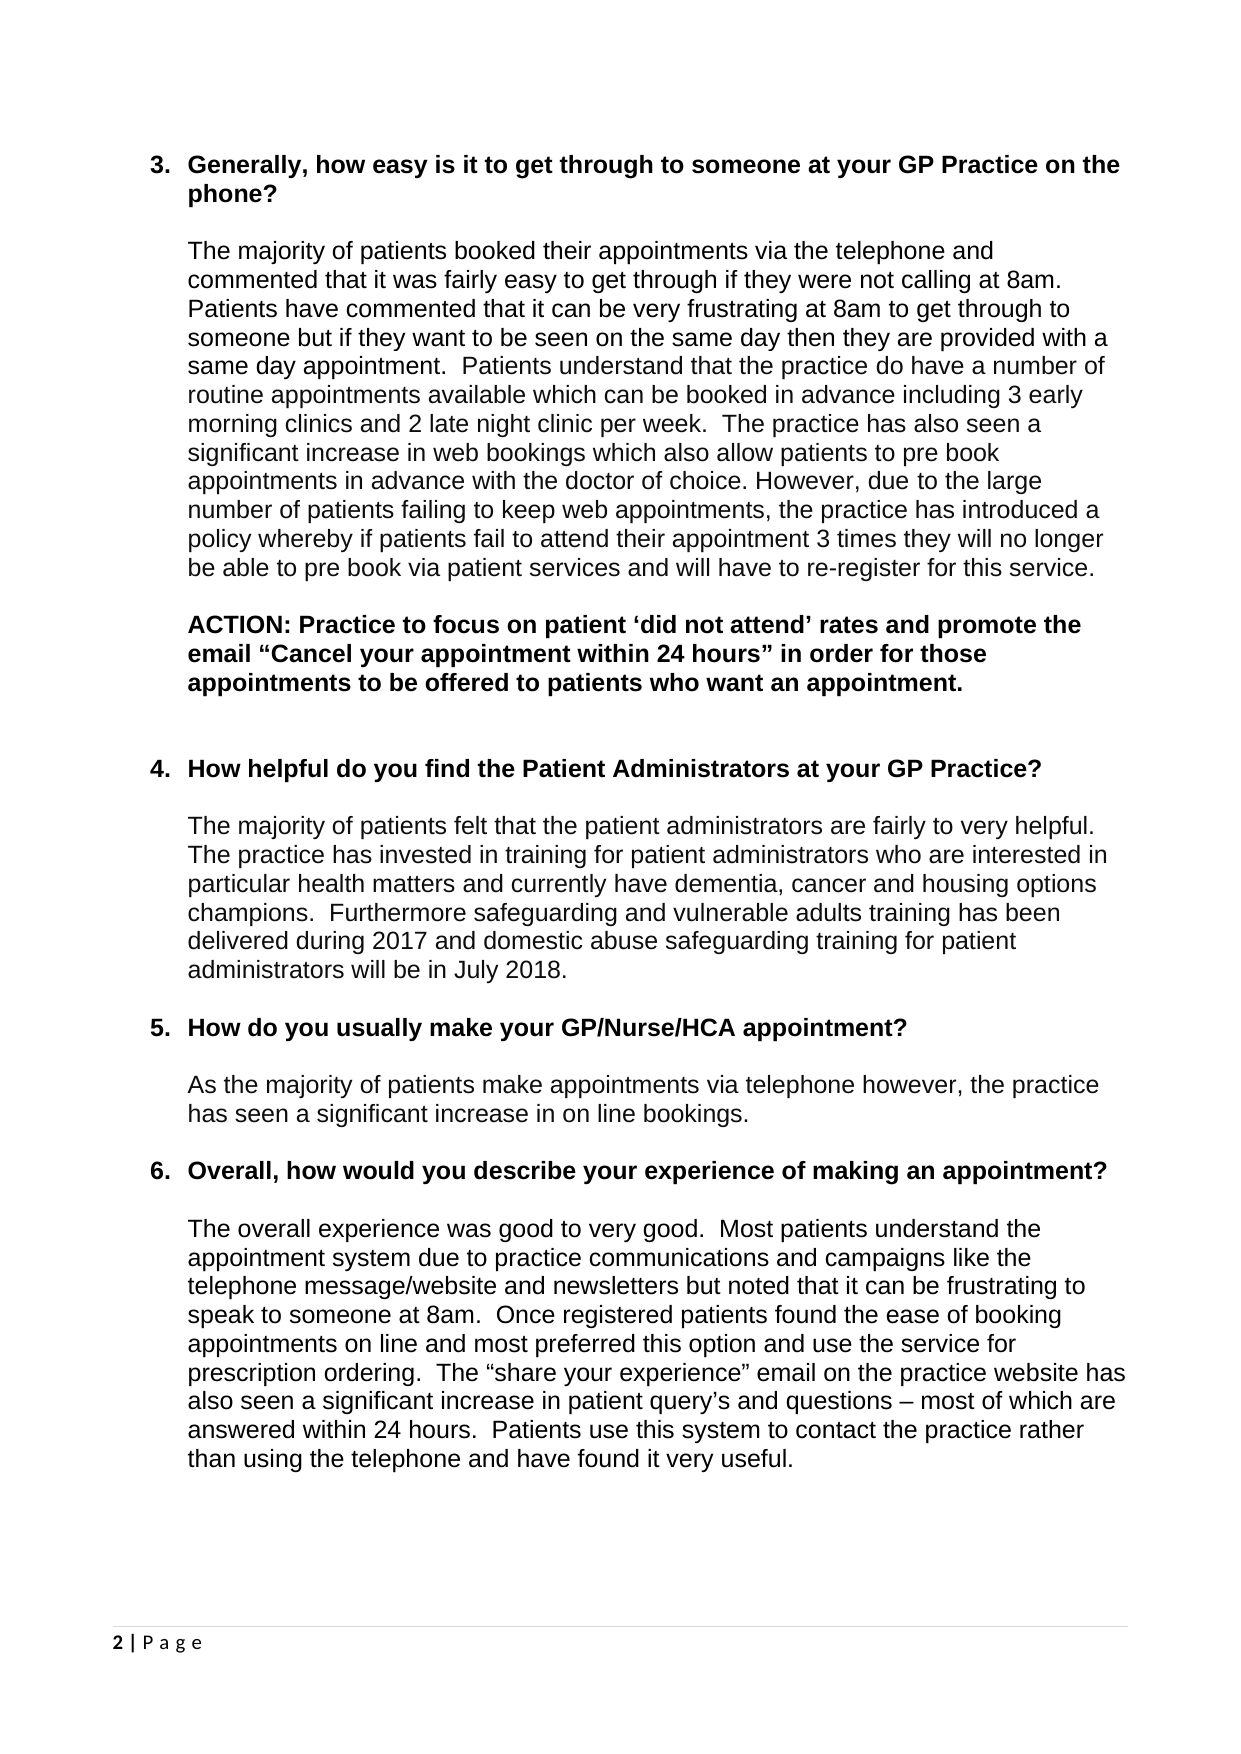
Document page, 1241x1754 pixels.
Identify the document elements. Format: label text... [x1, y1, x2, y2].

list As the majority of patients make appointments via telephone however, the practice has seen a significant increase in on line bookings. [187, 1070, 1128, 1127]
list Generally, how easy is it to get through to someone at your GP Practice on the phone? [150, 150, 1128, 207]
list How helpful do you find the Patient Administrators at your GP Practice? [150, 754, 1128, 782]
list How do you usually make your GP/Nurse/HCA appointment? [150, 1012, 1128, 1041]
list The majority of patients felt that the patient administrators are fairly to very helpful. The practice has invested in training for patient administrators who are interested in particular health matters and currently have dementia, cancer and housing options champions. Furthermore safeguarding and vulnerable adults training has been delivered during 2017 and domestic abuse safeguarding training for patient administrators will be in July 2018. [187, 811, 1128, 984]
list Overall, how would you describe your experience of making an appointment? [150, 1156, 1128, 1185]
list The majority of patients booked their appointments via the telephone and commented that it was fairly easy to get through if they were not calling at 8am. Patients have commented that it can be very frustrating at 8am to get through to someone but if they want to be seen on the same day then they are provided with a same day appointment. Patients understand that the practice do have a number of routine appointments available which can be booked in advance including 3 early morning clinics and 2 late night clinic per week. The practice has also seen a significant increase in web bookings which also allow patients to pre book appointments in advance with the doctor of choice. However, due to the large number of patients failing to keep web appointments, the practice has introduced a policy whereby if patients fail to attend their appointment 3 times they will no longer be able to pre book via patient services and will have to re-register for this service. [187, 236, 1128, 581]
text The overall experience was good to very good. Most patients understand the appointment system due to practice communications and campaigns like the telephone message/website and newsletters but noted that it can be frustrating to speak to someone at 8am. Once registered patients found the ease of booking appointments on line and most preferred this option and use the service for prescription ordering. The “share your experience” email on the practice website has also seen a significant increase in patient query’s and questions – most of which are answered within 24 hours. Patients use this system to contact the practice rather than using the telephone and have found it very useful. [187, 1214, 1128, 1472]
list ACTION: Practice to focus on patient ‘did not attend’ rates and promote the email “Cancel your appointment within 24 hours” in order for those appointments to be offered to patients who want an appointment. [187, 610, 1128, 696]
